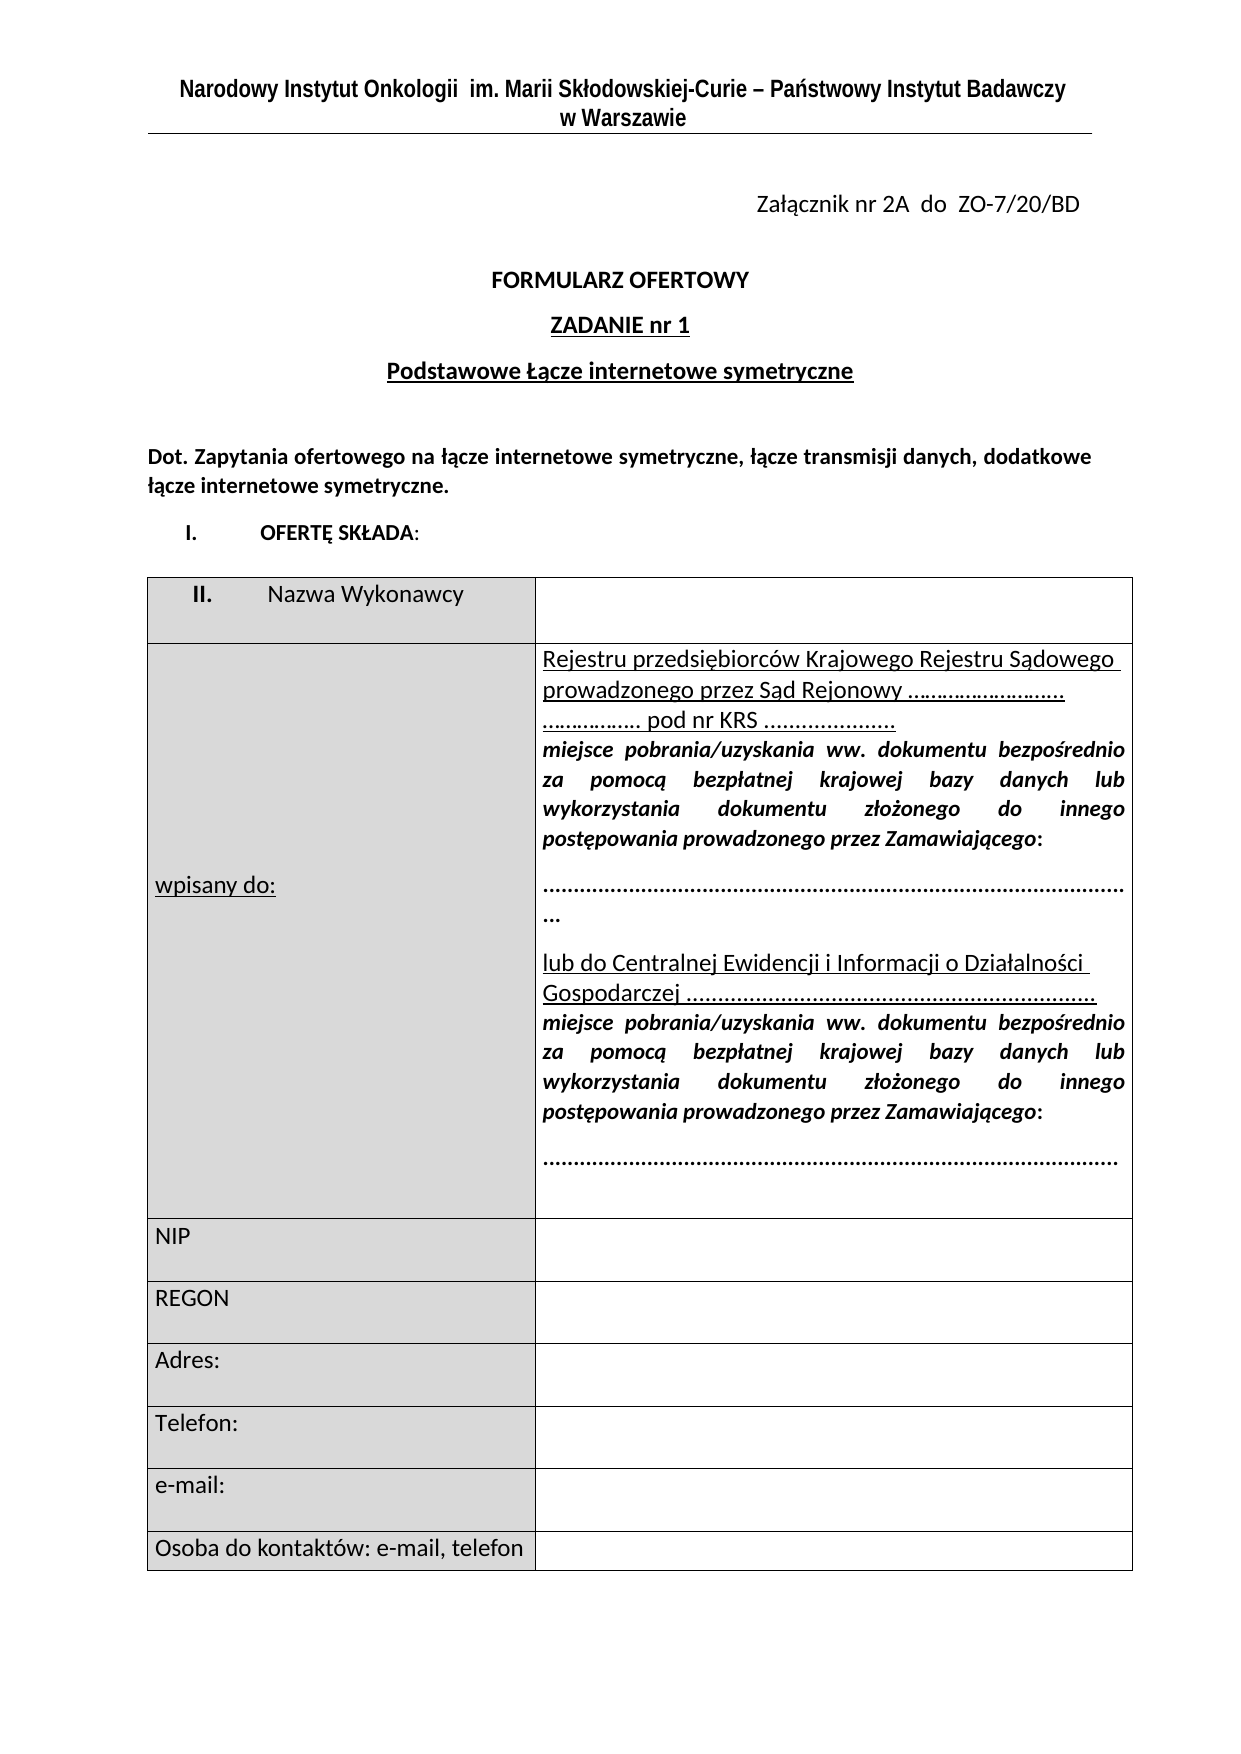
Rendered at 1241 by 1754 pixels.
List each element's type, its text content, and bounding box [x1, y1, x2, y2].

text ZADANIE nr 1 [148, 310, 1092, 340]
table_header [536, 578, 1132, 643]
text Załącznik nr 2A do ZO-7/20/BD [148, 188, 1080, 218]
table_cell Rejestru przedsiębiorców Krajowego Rejestru Sądowego prowadzonego przez Sąd Rejonowy ……………………...…………….. pod nr KRS ..................... miejsce pobrania/uzyskania ww. dokumentu bezpośrednio za pomocą bezpłatnej krajowej bazy danych lub wykorzystania dokumentu złożonego do innego postępowania prowadzonego przez Zamawiającego: .................................................................................................. lub do Centralnej Ewidencji i Informacji o Działalności Gospodarczej ................................................................. miejsce pobrania/uzyskania ww. dokumentu bezpośrednio za pomocą bezpłatnej krajowej bazy danych lub wykorzystania dokumentu złożonego do innego postępowania prowadzonego przez Zamawiającego: .............................................................................................. [536, 644, 1132, 1218]
table_header Nazwa Wykonawcy [148, 578, 535, 643]
table_cell e-mail: [148, 1469, 535, 1531]
table_cell REGON [148, 1282, 535, 1343]
list Ofertę SKŁADA: [185, 518, 1092, 546]
table_cell [536, 1282, 1132, 1343]
table_cell [536, 1469, 1132, 1531]
table_cell Telefon: [148, 1407, 535, 1468]
table_cell Osoba do kontaktów: e-mail, telefon [148, 1532, 535, 1570]
table_cell Adres: [148, 1344, 535, 1406]
text FORMULARZ OFERTOWY [148, 264, 1092, 294]
text Podstawowe Łącze internetowe symetryczne [148, 355, 1092, 428]
table_cell [536, 1407, 1132, 1468]
table_cell NIP [148, 1219, 535, 1281]
text Dot. Zapytania ofertowego na łącze internetowe symetryczne, łącze transmisji danych, dodatkowe łącze internetowe symetryczne. [148, 442, 1092, 499]
table_cell [536, 1532, 1132, 1570]
table_cell [536, 1344, 1132, 1406]
table_cell wpisany do: [148, 644, 535, 1218]
table_cell [536, 1219, 1132, 1281]
